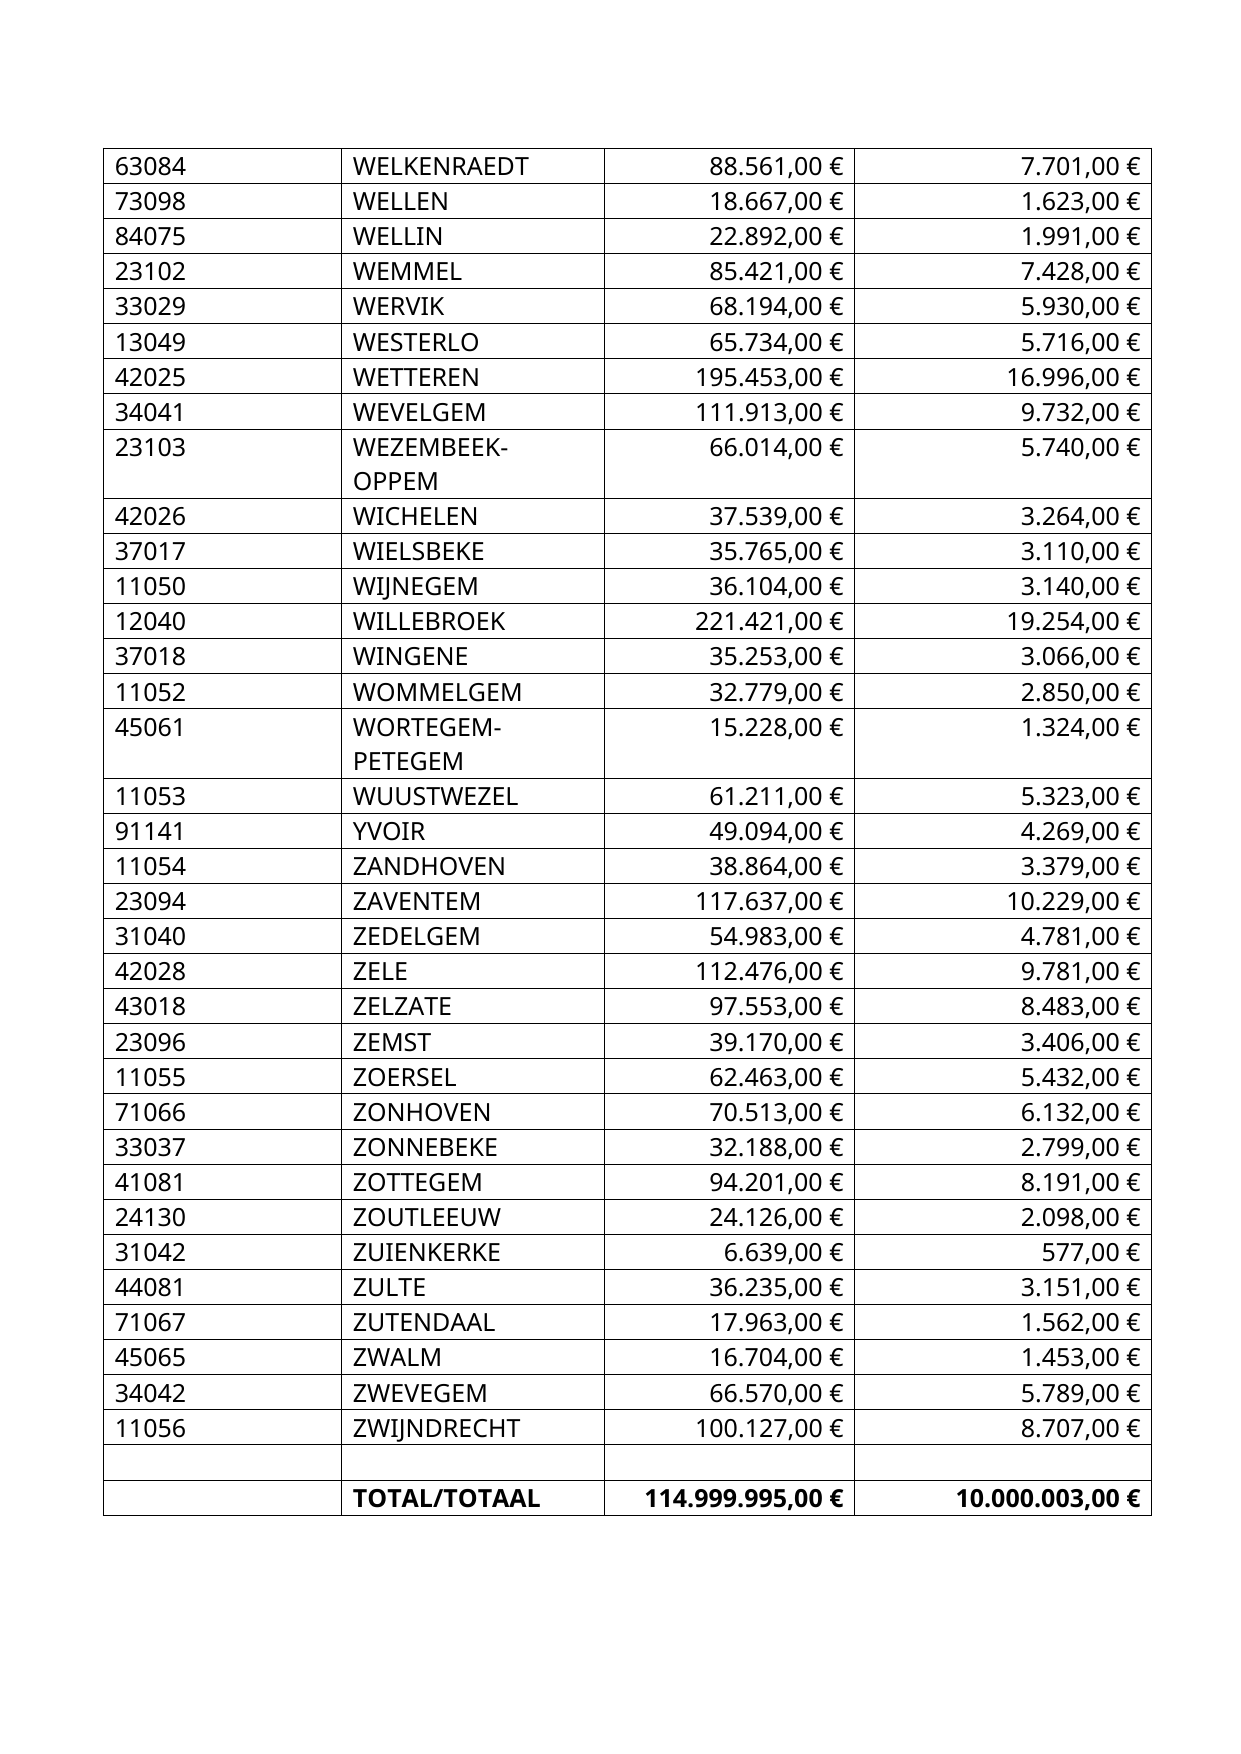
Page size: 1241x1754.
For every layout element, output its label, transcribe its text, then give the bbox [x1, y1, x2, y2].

table_cell 11052 [104, 674, 341, 708]
table_cell ZEDELGEM [342, 919, 604, 953]
table_cell 2.799,00 € [855, 1130, 1151, 1163]
table_cell 22.892,00 € [605, 219, 854, 253]
table_cell 112.476,00 € [605, 954, 854, 988]
table_cell 3.140,00 € [855, 569, 1151, 603]
table_cell 34042 [104, 1375, 341, 1409]
table_cell 4.781,00 € [855, 919, 1151, 953]
table_cell 6.639,00 € [605, 1235, 854, 1269]
table_cell 45061 [104, 709, 341, 777]
table_cell 3.379,00 € [855, 849, 1151, 883]
table_cell 11055 [104, 1059, 341, 1093]
table_cell ZOERSEL [342, 1059, 604, 1093]
table_cell 2.850,00 € [855, 674, 1151, 708]
table_cell [605, 1445, 854, 1479]
table_cell 11053 [104, 779, 341, 812]
table_cell 97.553,00 € [605, 989, 854, 1023]
table_cell 23096 [104, 1024, 341, 1058]
table_cell ZWALM [342, 1340, 604, 1374]
table_cell 33037 [104, 1130, 341, 1163]
table_cell ZONNEBEKE [342, 1130, 604, 1163]
table_cell 37017 [104, 534, 341, 568]
table_cell 11054 [104, 849, 341, 883]
table_cell 3.264,00 € [855, 499, 1151, 533]
table_cell 62.463,00 € [605, 1059, 854, 1093]
table_cell 10.000.003,00 € [855, 1481, 1151, 1514]
table_cell WEVELGEM [342, 394, 604, 428]
table_cell 71067 [104, 1305, 341, 1339]
table_cell 33029 [104, 289, 341, 323]
table_cell 32.188,00 € [605, 1130, 854, 1163]
table_cell 12040 [104, 604, 341, 638]
table_cell 577,00 € [855, 1235, 1151, 1269]
table_cell WIJNEGEM [342, 569, 604, 603]
table_cell WETTEREN [342, 359, 604, 393]
table_cell 39.170,00 € [605, 1024, 854, 1058]
table_cell ZULTE [342, 1270, 604, 1304]
table_cell 31042 [104, 1235, 341, 1269]
table_cell 38.864,00 € [605, 849, 854, 883]
table_cell 8.483,00 € [855, 989, 1151, 1023]
table_cell 63084 [104, 149, 341, 183]
table_cell 4.269,00 € [855, 814, 1151, 848]
table_cell ZELE [342, 954, 604, 988]
table_cell 111.913,00 € [605, 394, 854, 428]
table_cell 36.235,00 € [605, 1270, 854, 1304]
table_cell YVOIR [342, 814, 604, 848]
table_cell 117.637,00 € [605, 884, 854, 918]
table_cell 94.201,00 € [605, 1165, 854, 1199]
table_cell 9.732,00 € [855, 394, 1151, 428]
table_cell 23103 [104, 430, 341, 498]
table_cell [342, 1445, 604, 1479]
table_cell WORTEGEM-PETEGEM [342, 709, 604, 777]
table_cell WINGENE [342, 639, 604, 673]
table_cell 8.707,00 € [855, 1410, 1151, 1444]
table_cell 3.406,00 € [855, 1024, 1151, 1058]
table_cell WOMMELGEM [342, 674, 604, 708]
table_cell 42026 [104, 499, 341, 533]
table_cell [104, 1481, 341, 1514]
table_cell 35.765,00 € [605, 534, 854, 568]
table_cell WERVIK [342, 289, 604, 323]
table_cell 49.094,00 € [605, 814, 854, 848]
table_cell 8.191,00 € [855, 1165, 1151, 1199]
table_cell ZOTTEGEM [342, 1165, 604, 1199]
table_cell 16.996,00 € [855, 359, 1151, 393]
table_cell 7.701,00 € [855, 149, 1151, 183]
table_cell ZEMST [342, 1024, 604, 1058]
table_cell 5.432,00 € [855, 1059, 1151, 1093]
table_cell ZUIENKERKE [342, 1235, 604, 1269]
table_cell WELKENRAEDT [342, 149, 604, 183]
table_cell 85.421,00 € [605, 254, 854, 288]
table_cell 2.098,00 € [855, 1200, 1151, 1234]
table_cell 5.323,00 € [855, 779, 1151, 812]
table_cell 41081 [104, 1165, 341, 1199]
table_cell 5.930,00 € [855, 289, 1151, 323]
table_cell 61.211,00 € [605, 779, 854, 812]
table_cell ZWEVEGEM [342, 1375, 604, 1409]
table_cell 32.779,00 € [605, 674, 854, 708]
table_cell 1.991,00 € [855, 219, 1151, 253]
table_cell 37018 [104, 639, 341, 673]
table_cell 31040 [104, 919, 341, 953]
table_cell 45065 [104, 1340, 341, 1374]
table_cell 5.789,00 € [855, 1375, 1151, 1409]
table_cell 42025 [104, 359, 341, 393]
table_cell WELLEN [342, 184, 604, 218]
table_cell 73098 [104, 184, 341, 218]
table_cell 18.667,00 € [605, 184, 854, 218]
table_cell 195.453,00 € [605, 359, 854, 393]
table_cell ZAVENTEM [342, 884, 604, 918]
table_cell 1.623,00 € [855, 184, 1151, 218]
table_cell 35.253,00 € [605, 639, 854, 673]
table_cell 84075 [104, 219, 341, 253]
table_cell 114.999.995,00 € [605, 1481, 854, 1514]
table_cell 1.562,00 € [855, 1305, 1151, 1339]
table_cell 1.324,00 € [855, 709, 1151, 777]
table_cell 44081 [104, 1270, 341, 1304]
table_cell 24130 [104, 1200, 341, 1234]
table_cell 24.126,00 € [605, 1200, 854, 1234]
table_cell WELLIN [342, 219, 604, 253]
table_cell WEZEMBEEK-OPPEM [342, 430, 604, 498]
table_cell 36.104,00 € [605, 569, 854, 603]
table_cell 16.704,00 € [605, 1340, 854, 1374]
table_cell 19.254,00 € [855, 604, 1151, 638]
table_cell 5.740,00 € [855, 430, 1151, 498]
table_cell TOTAL/TOTAAL [342, 1481, 604, 1514]
table_cell 70.513,00 € [605, 1094, 854, 1128]
table_cell 65.734,00 € [605, 324, 854, 358]
table_cell ZONHOVEN [342, 1094, 604, 1128]
table_cell ZUTENDAAL [342, 1305, 604, 1339]
table_cell 17.963,00 € [605, 1305, 854, 1339]
table_cell 6.132,00 € [855, 1094, 1151, 1128]
table_cell 100.127,00 € [605, 1410, 854, 1444]
table_cell [855, 1445, 1151, 1479]
table_cell ZANDHOVEN [342, 849, 604, 883]
table_cell 23094 [104, 884, 341, 918]
table_cell 11050 [104, 569, 341, 603]
table_cell 15.228,00 € [605, 709, 854, 777]
table_cell WESTERLO [342, 324, 604, 358]
table_cell WILLEBROEK [342, 604, 604, 638]
table_cell 71066 [104, 1094, 341, 1128]
table_cell 42028 [104, 954, 341, 988]
table_cell WIELSBEKE [342, 534, 604, 568]
table_cell [104, 1445, 341, 1479]
table_cell 10.229,00 € [855, 884, 1151, 918]
table_cell 66.570,00 € [605, 1375, 854, 1409]
table_cell ZELZATE [342, 989, 604, 1023]
table_cell 7.428,00 € [855, 254, 1151, 288]
table_cell 221.421,00 € [605, 604, 854, 638]
table_cell 1.453,00 € [855, 1340, 1151, 1374]
table_cell 54.983,00 € [605, 919, 854, 953]
table_cell 3.151,00 € [855, 1270, 1151, 1304]
table_cell 37.539,00 € [605, 499, 854, 533]
table_cell 23102 [104, 254, 341, 288]
table_cell WUUSTWEZEL [342, 779, 604, 812]
table_cell 11056 [104, 1410, 341, 1444]
table_cell 13049 [104, 324, 341, 358]
table_cell 3.066,00 € [855, 639, 1151, 673]
table_cell ZOUTLEEUW [342, 1200, 604, 1234]
table_cell WEMMEL [342, 254, 604, 288]
table_cell 43018 [104, 989, 341, 1023]
table_cell 66.014,00 € [605, 430, 854, 498]
table_cell 34041 [104, 394, 341, 428]
table_cell 88.561,00 € [605, 149, 854, 183]
table_cell ZWIJNDRECHT [342, 1410, 604, 1444]
table_cell 68.194,00 € [605, 289, 854, 323]
table_cell 91141 [104, 814, 341, 848]
table_cell 3.110,00 € [855, 534, 1151, 568]
table_cell WICHELEN [342, 499, 604, 533]
table_cell 9.781,00 € [855, 954, 1151, 988]
table_cell 5.716,00 € [855, 324, 1151, 358]
